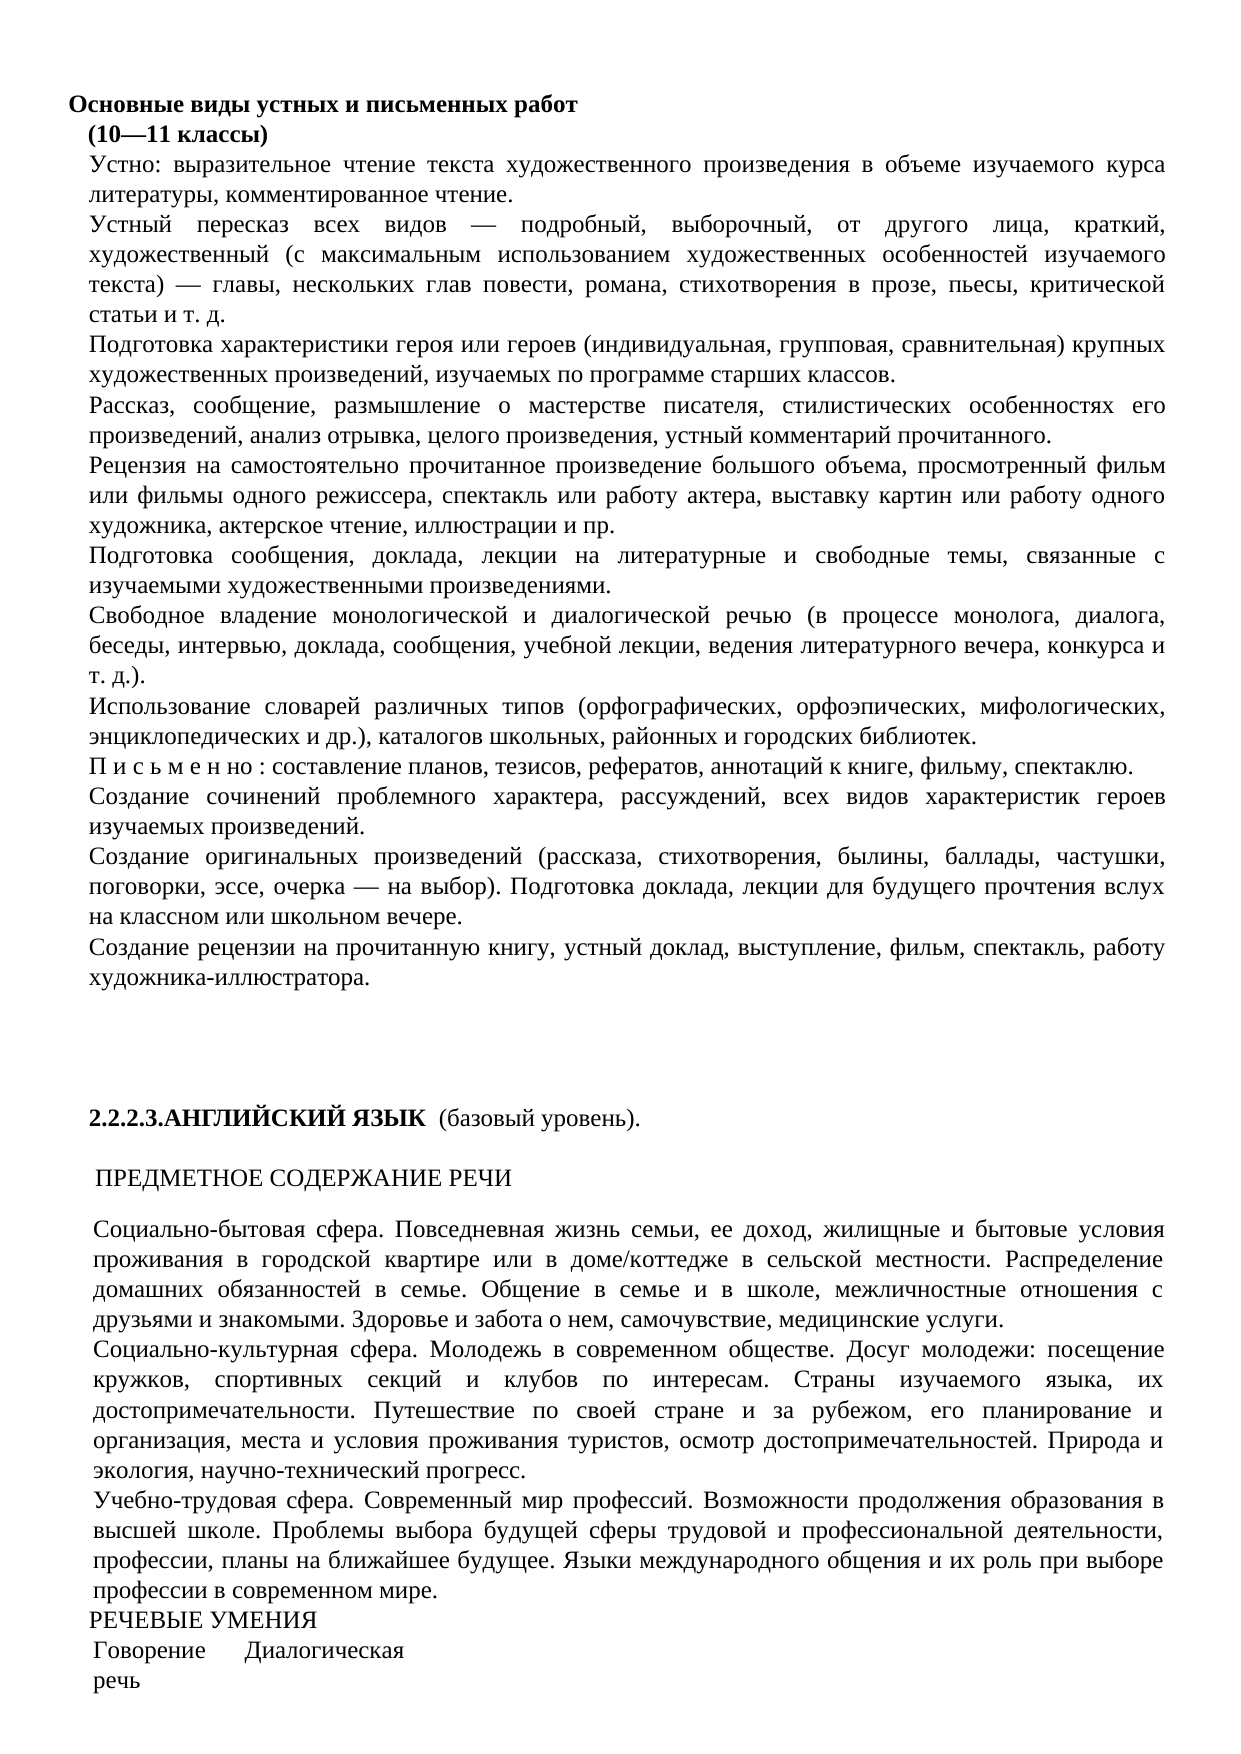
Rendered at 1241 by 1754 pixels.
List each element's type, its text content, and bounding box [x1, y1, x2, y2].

text Создание оригинальных произведений (рассказа, стихотворения, былины, баллады, частушки, поговорки, эссе, очерка — на выбор). Подготовка доклада, лекции для будущего прочтения вслух на классном или школьном вечере. [89, 841, 1167, 930]
text Учебно-трудовая сфера. Современный мир профессий. Возможности продолжения образования в высшей школе. Проблемы выбора будущей сферы трудовой и профессиональной деятельности, профессии, планы на ближайшее будущее. Языки международного общения и их роль при выборе профессии в современном мире. [93, 1485, 1164, 1604]
text Рецензия на самостоятельно прочитанное произведение большого объема, просмотренный фильм или фильмы одного режиссера, спектакль или работу актера, выставку картин или работу одного художника, актерское чтение, иллюстрации и пр. [89, 450, 1167, 539]
text Социально-бытовая сфера. Повседневная жизнь семьи, ее доход, жилищные и бытовые условия проживания в городской квартире или в доме/коттедже в сельской местности. Распределение домашних обязанностей в семье. Общение в семье и в школе, межличностные отношения с друзьями и знакомыми. Здоровье и забота о нем, самочувствие, медицинские услуги. [93, 1214, 1164, 1333]
text Использование словарей различных типов (орфографических, орфоэпических, мифологических, энциклопедических и др.), каталогов школьных, районных и городских библиотек. [89, 691, 1167, 749]
text П и с ь м е н но : составление планов, тезисов, рефератов, аннотаций к книге, фильму, спектаклю. [89, 751, 1167, 780]
text Социально-культурная сфера. Молодежь в современном обществе. Досуг молодежи: посещение кружков, спортивных секций и клубов по интересам. Страны изучаемого языка, их достопримечательности. Путешествие по своей стране и за рубежом, его планирование и организация, места и условия проживания туристов, осмотр достопримечательностей. Природа и экология, научно-технический прогресс. [93, 1334, 1164, 1484]
text Основные виды устных и письменных работ [68, 89, 1167, 117]
text Устный пересказ всех видов — подробный, выборочный, от другого лица, краткий, художественный (с максимальным использованием художественных особенностей изучаемого текста) — главы, нескольких глав повести, романа, стихотворения в прозе, пьесы, критической статьи и т. д. [89, 209, 1167, 328]
text Создание рецензии на прочитанную книгу, устный доклад, выступление, фильм, спектакль, работу художника-иллюстратора. [89, 932, 1167, 990]
text Свободное владение монологической и диалогической речью (в процессе монолога, диалога, беседы, интервью, доклада, сообщения, учебной лекции, ведения литературного вечера, конкурса и т. д.). [89, 600, 1167, 689]
text Рассказ, сообщение, размышление о мастерстве писателя, стилистических особенностях его произведений, анализ отрывка, целого произведения, устный комментарий прочитанного. [89, 390, 1167, 448]
text Говорение Диалогическая речь [93, 1636, 404, 1694]
text ПРЕДМЕТНОЕ СОДЕРЖАНИЕ РЕЧИ [89, 1163, 1167, 1192]
text Подготовка сообщения, доклада, лекции на литературные и свободные темы, связанные с изучаемыми художественными произведениями. [89, 540, 1167, 599]
text Подготовка характеристики героя или героев (индивидуальная, групповая, сравнительная) крупных художественных произведений, изучаемых по программе старших классов. [89, 329, 1167, 388]
text (10—11 классы) [88, 119, 1167, 147]
text 2.2.2.3.АНГЛИЙСКИЙ ЯЗЫК (базовый уровень). [89, 1103, 1167, 1132]
text Создание сочинений проблемного характера, рассуждений, всех видов характеристик героев изучаемых произведений. [89, 781, 1167, 840]
text РЕЧЕВЫЕ УМЕНИЯ [89, 1605, 1167, 1634]
text Устно: выразительное чтение текста художественного произведения в объеме изучаемого курса литературы, комментированное чтение. [89, 149, 1167, 208]
